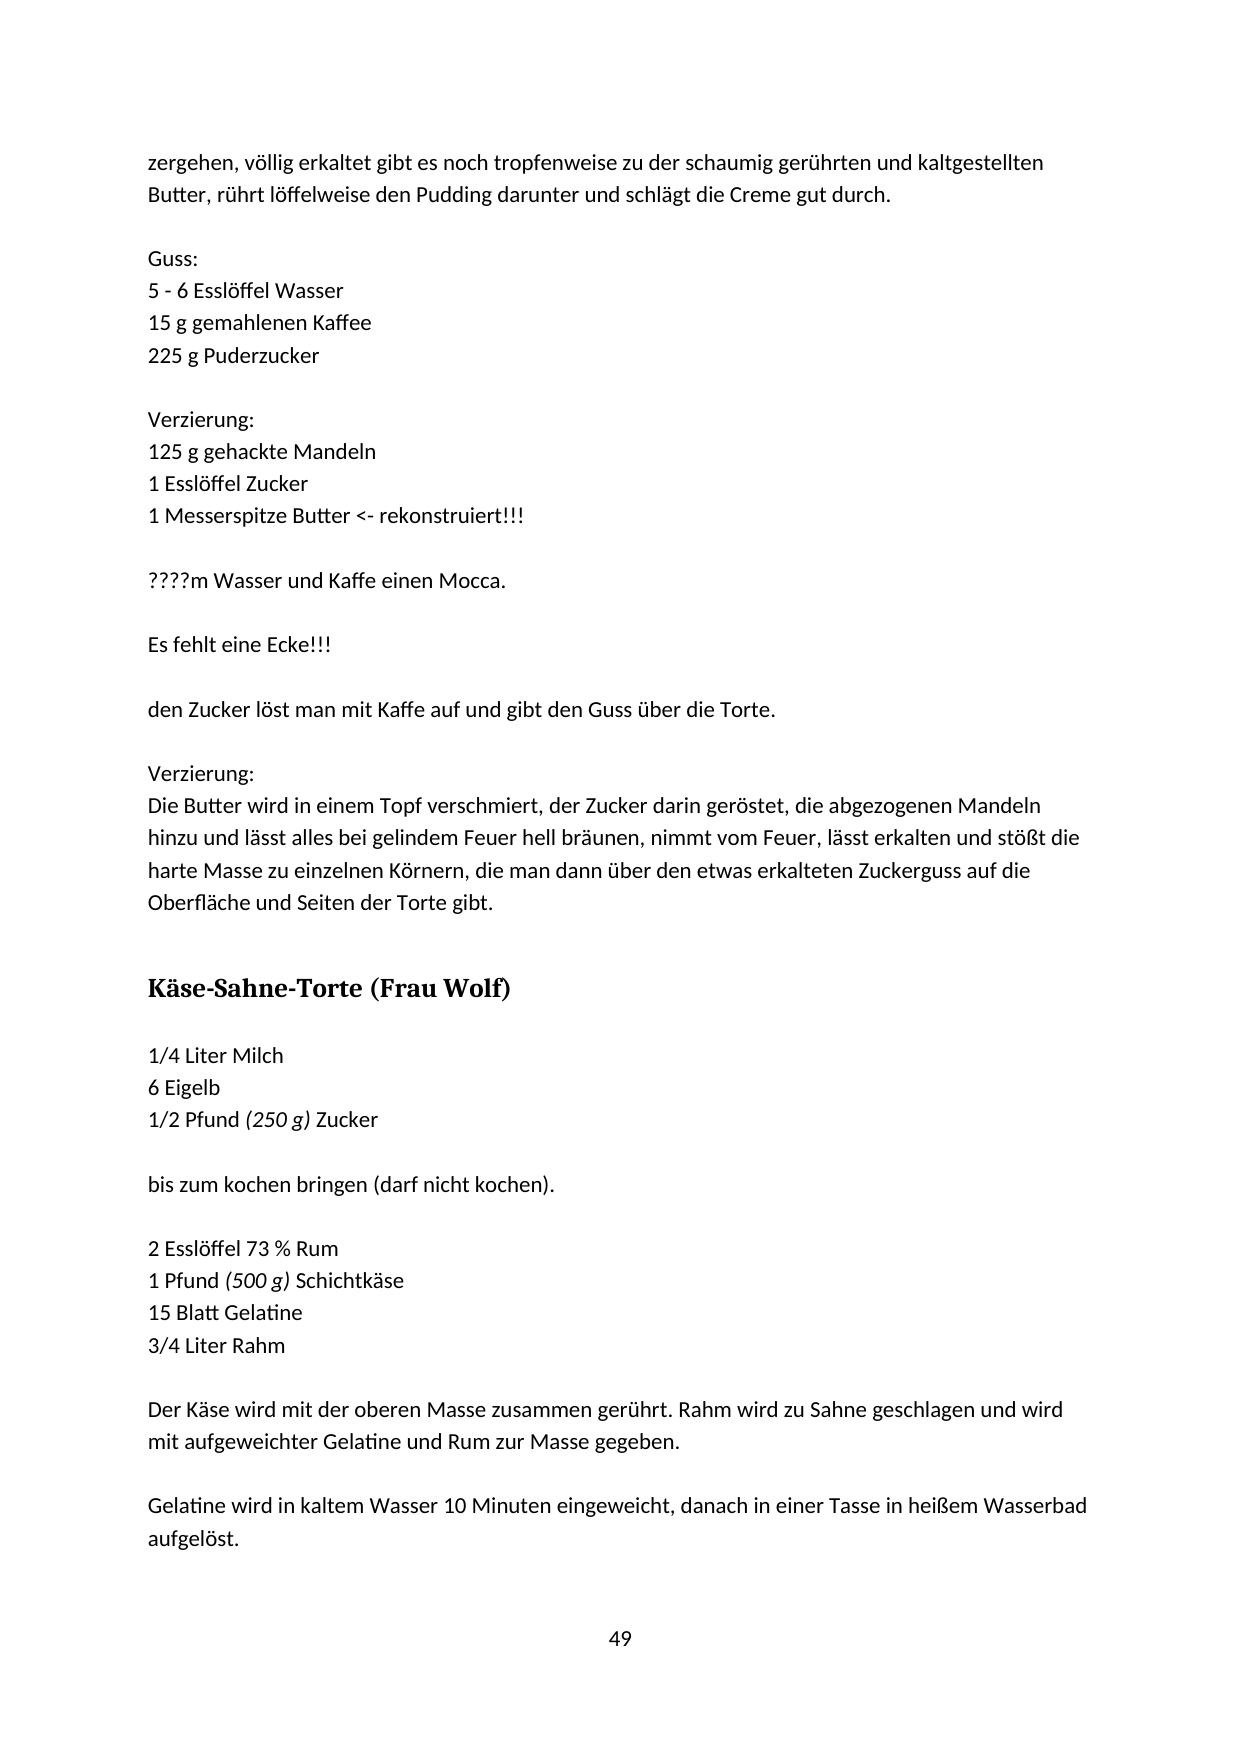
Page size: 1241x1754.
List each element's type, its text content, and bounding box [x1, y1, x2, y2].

text ????m Wasser und Kaffe einen Mocca. [148, 566, 1093, 594]
text Guss: [148, 244, 1093, 272]
text 225 g Puderzucker [148, 341, 1093, 369]
text 6 Eigelb [148, 1073, 1093, 1101]
text 1 Pfund (500 g) Schichtkäse [148, 1266, 1093, 1294]
text 1 Esslöffel Zucker [148, 469, 1093, 497]
text 1/4 Liter Milch [148, 1041, 1093, 1069]
text Die Butter wird in einem Topf verschmiert, der Zucker darin geröstet, die abgezogenen Mandeln hinzu und lässt alles bei gelindem Feuer hell bräunen, nimmt vom Feuer, lässt erkalten und stößt die harte Masse zu einzelnen Körnern, die man dann über den etwas erkalteten Zuckerguss auf die Oberfläche und Seiten der Torte gibt. [148, 791, 1093, 916]
text 1 Messerspitze Butter <- rekonstruiert!!! [148, 502, 1093, 530]
text Der Käse wird mit der oberen Masse zusammen gerührt. Rahm wird zu Sahne geschlagen und wird mit aufgeweichter Gelatine und Rum zur Masse gegeben. [148, 1395, 1093, 1455]
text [148, 148, 1093, 208]
text Es fehlt eine Ecke!!! [148, 630, 1093, 658]
text 125 g gehackte Mandeln [148, 437, 1093, 465]
text den Zucker löst man mit Kaffe auf und gibt den Guss über die Torte. [148, 695, 1093, 723]
subtitle Käse-Sahne-Torte (Frau Wolf) [148, 973, 1093, 1004]
text 1/2 Pfund (250 g) Zucker [148, 1105, 1093, 1133]
text Verzierung: [148, 405, 1093, 433]
text bis zum kochen bringen (darf nicht kochen). [148, 1170, 1093, 1198]
text Verzierung: [148, 759, 1093, 787]
text 2 Esslöffel 73 % Rum [148, 1234, 1093, 1262]
text Gelatine wird in kaltem Wasser 10 Minuten eingeweicht, danach in einer Tasse in heißem Wasserbad aufgelöst. [148, 1492, 1093, 1552]
text 15 g gemahlenen Kaffee [148, 308, 1093, 337]
text 3/4 Liter Rahm [148, 1331, 1093, 1359]
text 5 - 6 Esslöffel Wasser [148, 276, 1093, 304]
text 15 Blatt Gelatine [148, 1298, 1093, 1327]
